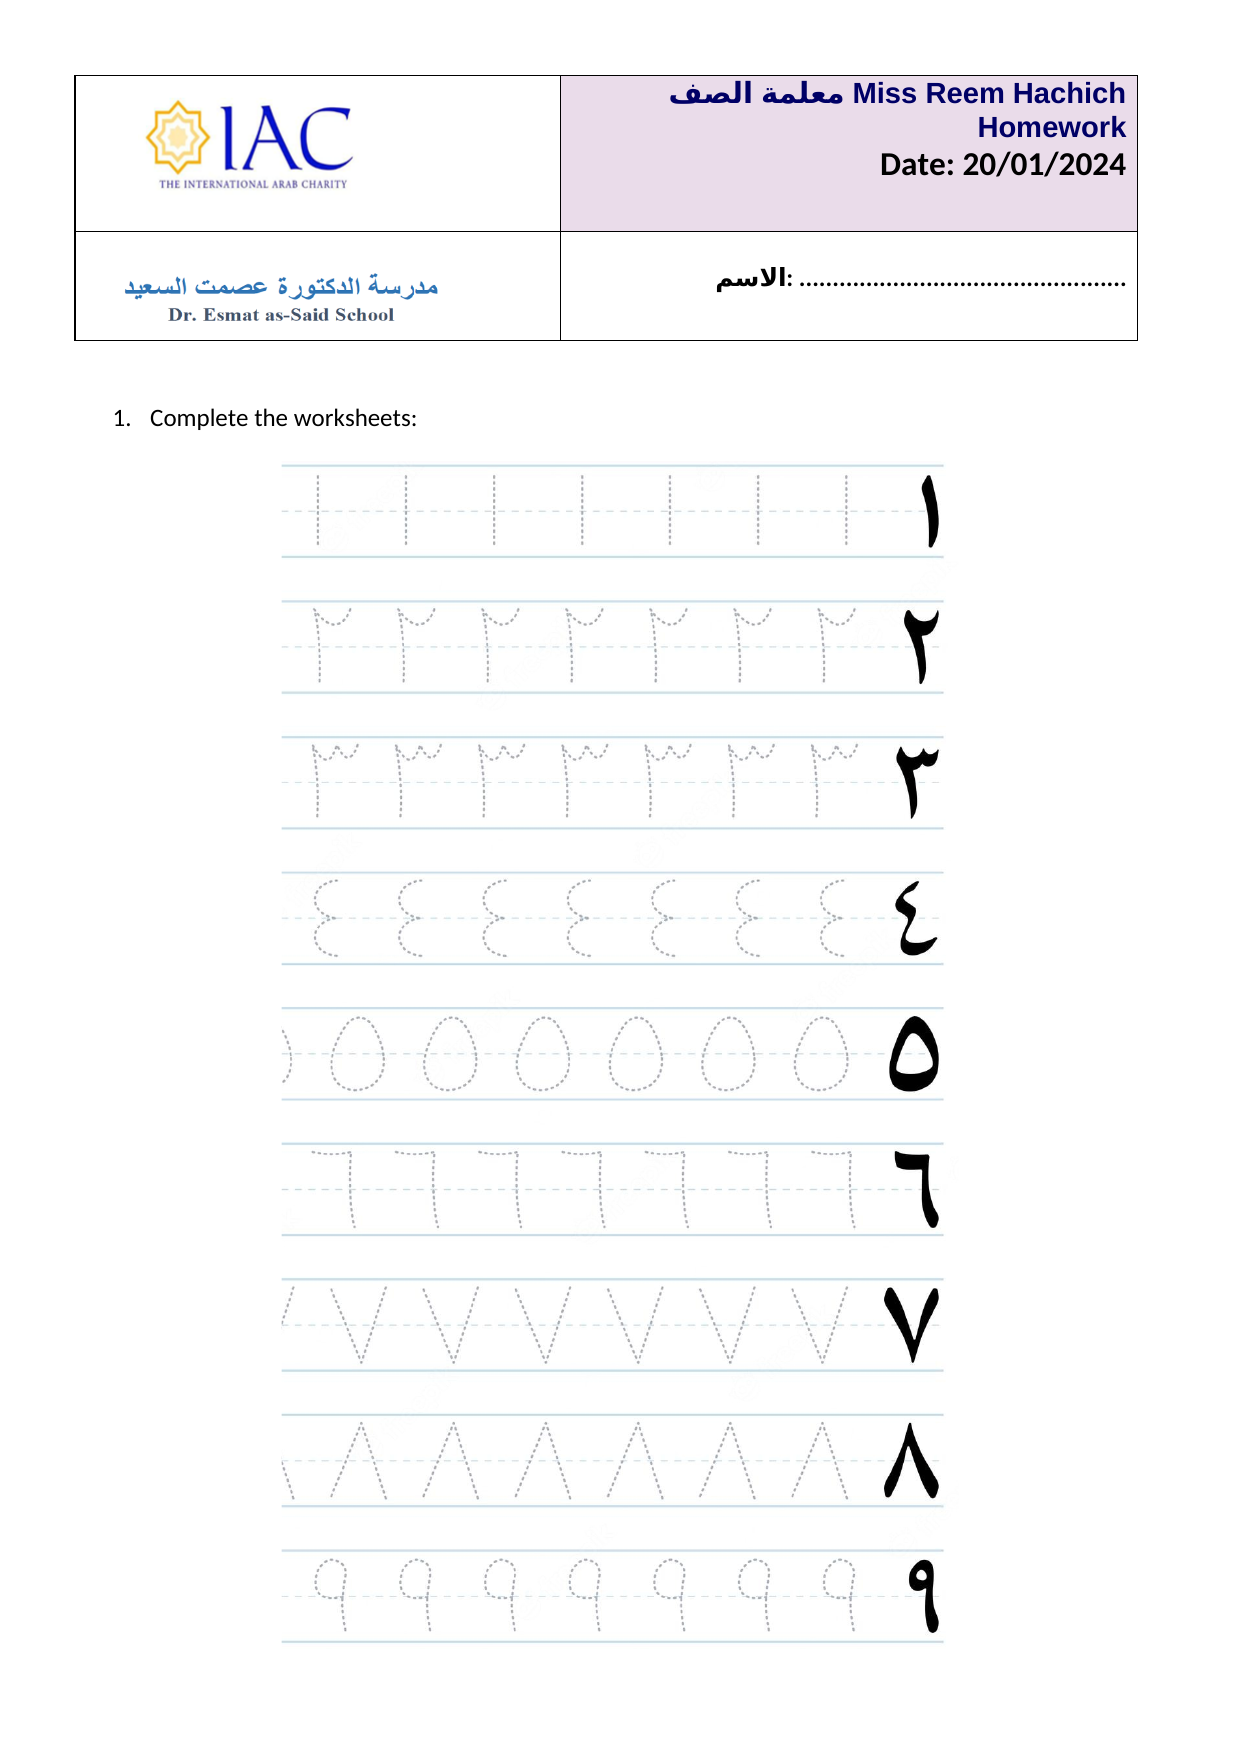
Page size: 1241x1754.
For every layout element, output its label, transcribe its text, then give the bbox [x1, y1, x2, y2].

table_header معلمة الصف Miss Reem Hachich Homework Date: 20/01/2024 [561, 76, 1137, 231]
table_header [398, 76, 560, 231]
table_cell [76, 232, 560, 340]
picture [86, 262, 468, 340]
list Complete the worksheets: [112, 402, 1165, 432]
table_header [76, 76, 86, 231]
picture [281, 461, 959, 1649]
picture [86, 76, 398, 231]
table_cell الاسم: ................................................. [561, 232, 1137, 340]
